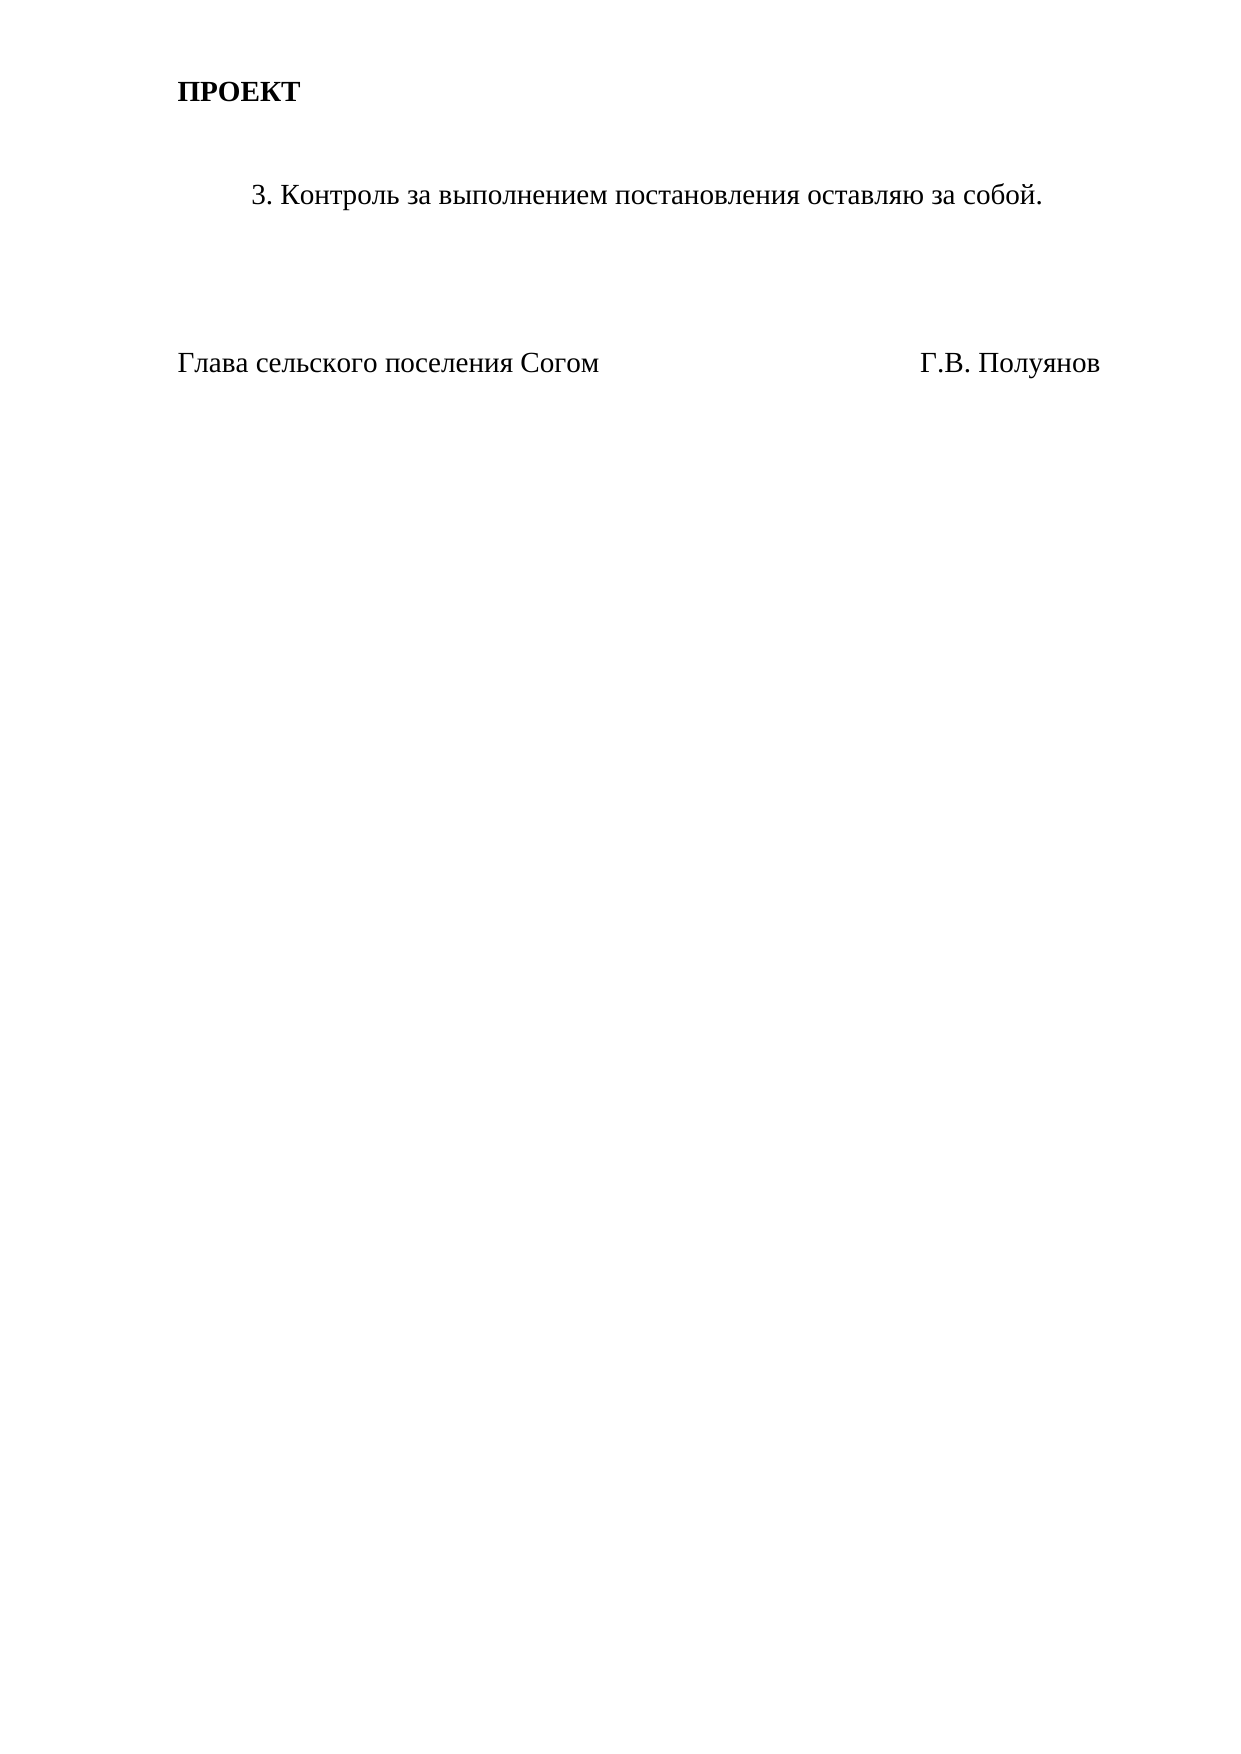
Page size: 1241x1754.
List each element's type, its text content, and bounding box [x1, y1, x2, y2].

text Глава сельского поселения Согом Г.В. Полуянов [177, 345, 1152, 378]
text 3. Контроль за выполнением постановления оставляю за собой. [177, 177, 1152, 211]
